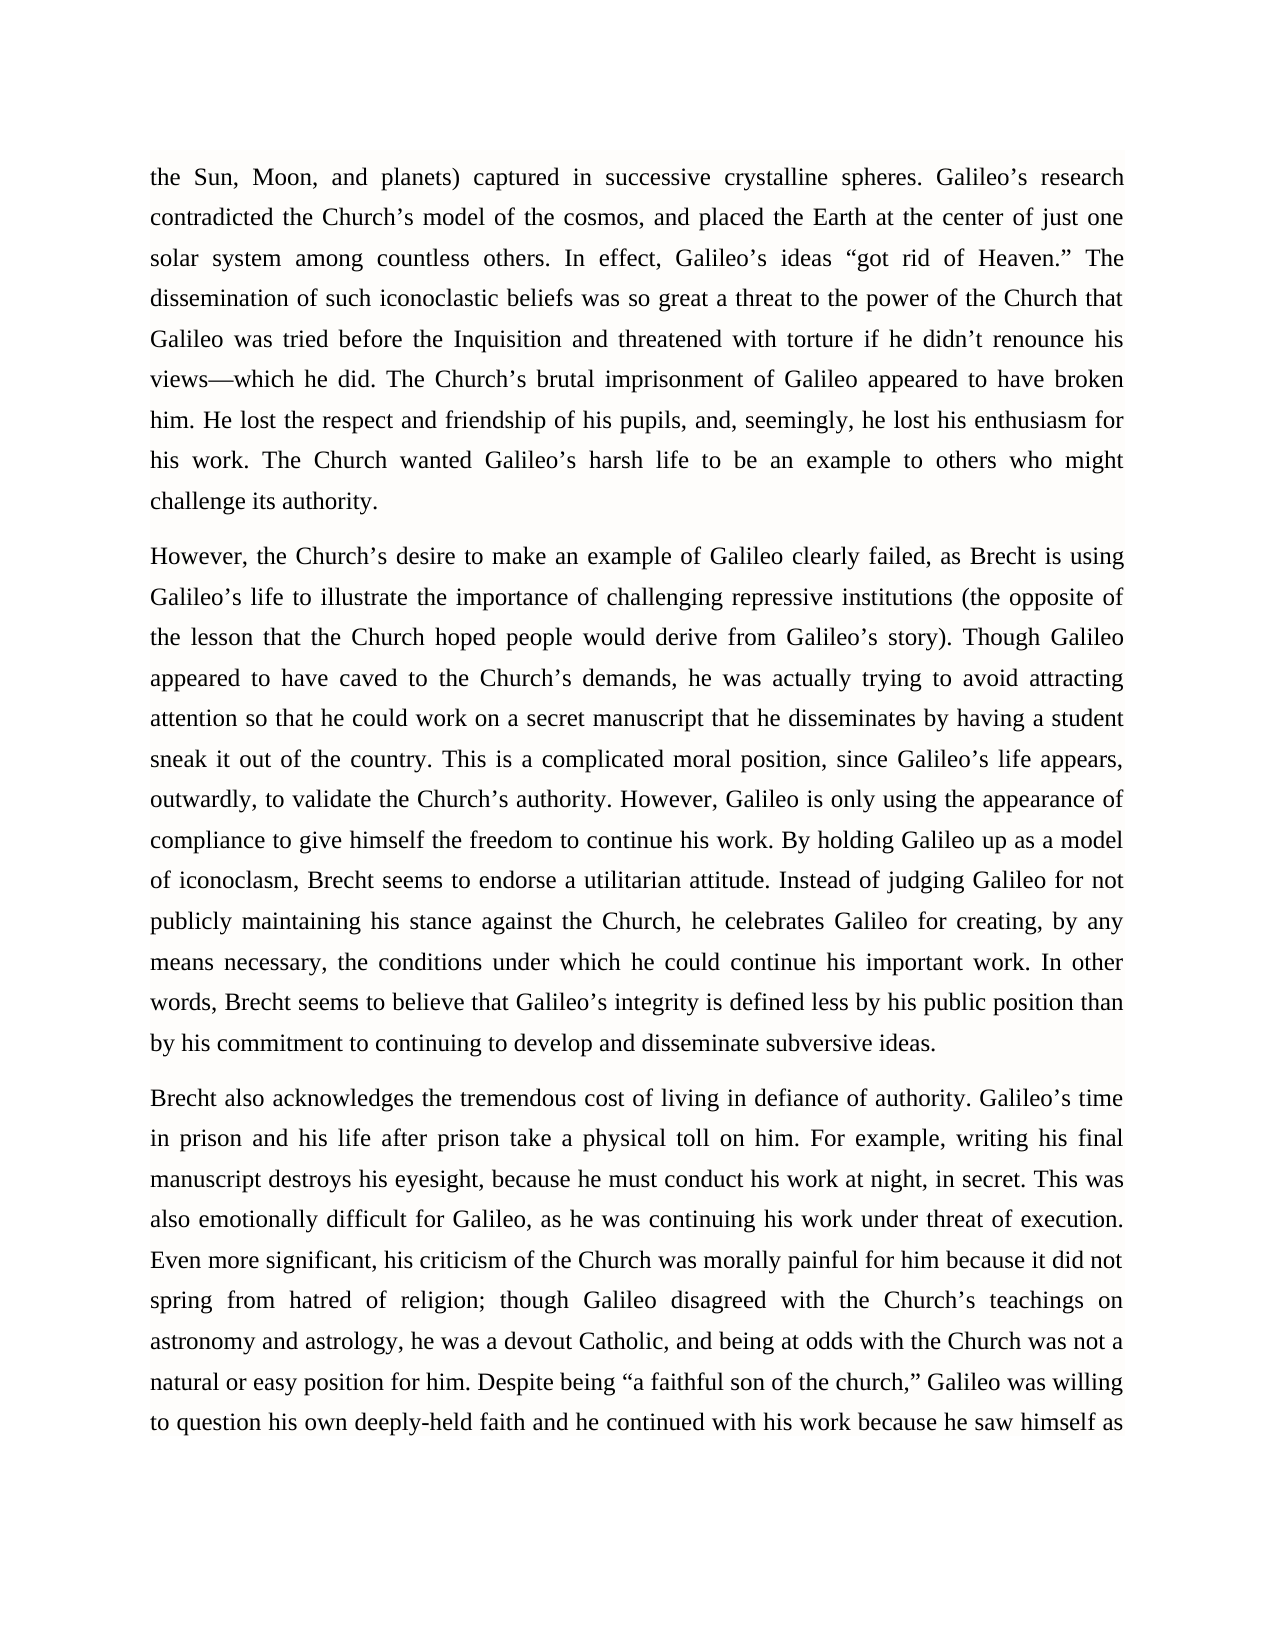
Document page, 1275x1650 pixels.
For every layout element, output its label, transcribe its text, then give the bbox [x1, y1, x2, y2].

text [150, 1071, 1125, 1436]
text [150, 150, 1125, 515]
text However, the Church’s desire to make an example of Galileo clearly failed, as Brecht is using Galileo’s life to illustrate the importance of challenging repressive institutions (the opposite of the lesson that the Church hoped people would derive from Galileo’s story). Though Galileo appeared to have caved to the Church’s demands, he was actually trying to avoid attracting attention so that he could work on a secret manuscript that he disseminates by having a student sneak it out of the country. This is a complicated moral position, since Galileo’s life appears, outwardly, to validate the Church’s authority. However, Galileo is only using the appearance of compliance to give himself the freedom to continue his work. By holding Galileo up as a model of iconoclasm, Brecht seems to endorse a utilitarian attitude. Instead of judging Galileo for not publicly maintaining his stance against the Church, he celebrates Galileo for creating, by any means necessary, the conditions under which he could continue his important work. In other words, Brecht seems to believe that Galileo’s integrity is defined less by his public position than by his commitment to continuing to develop and disseminate subversive ideas. [150, 529, 1125, 1056]
